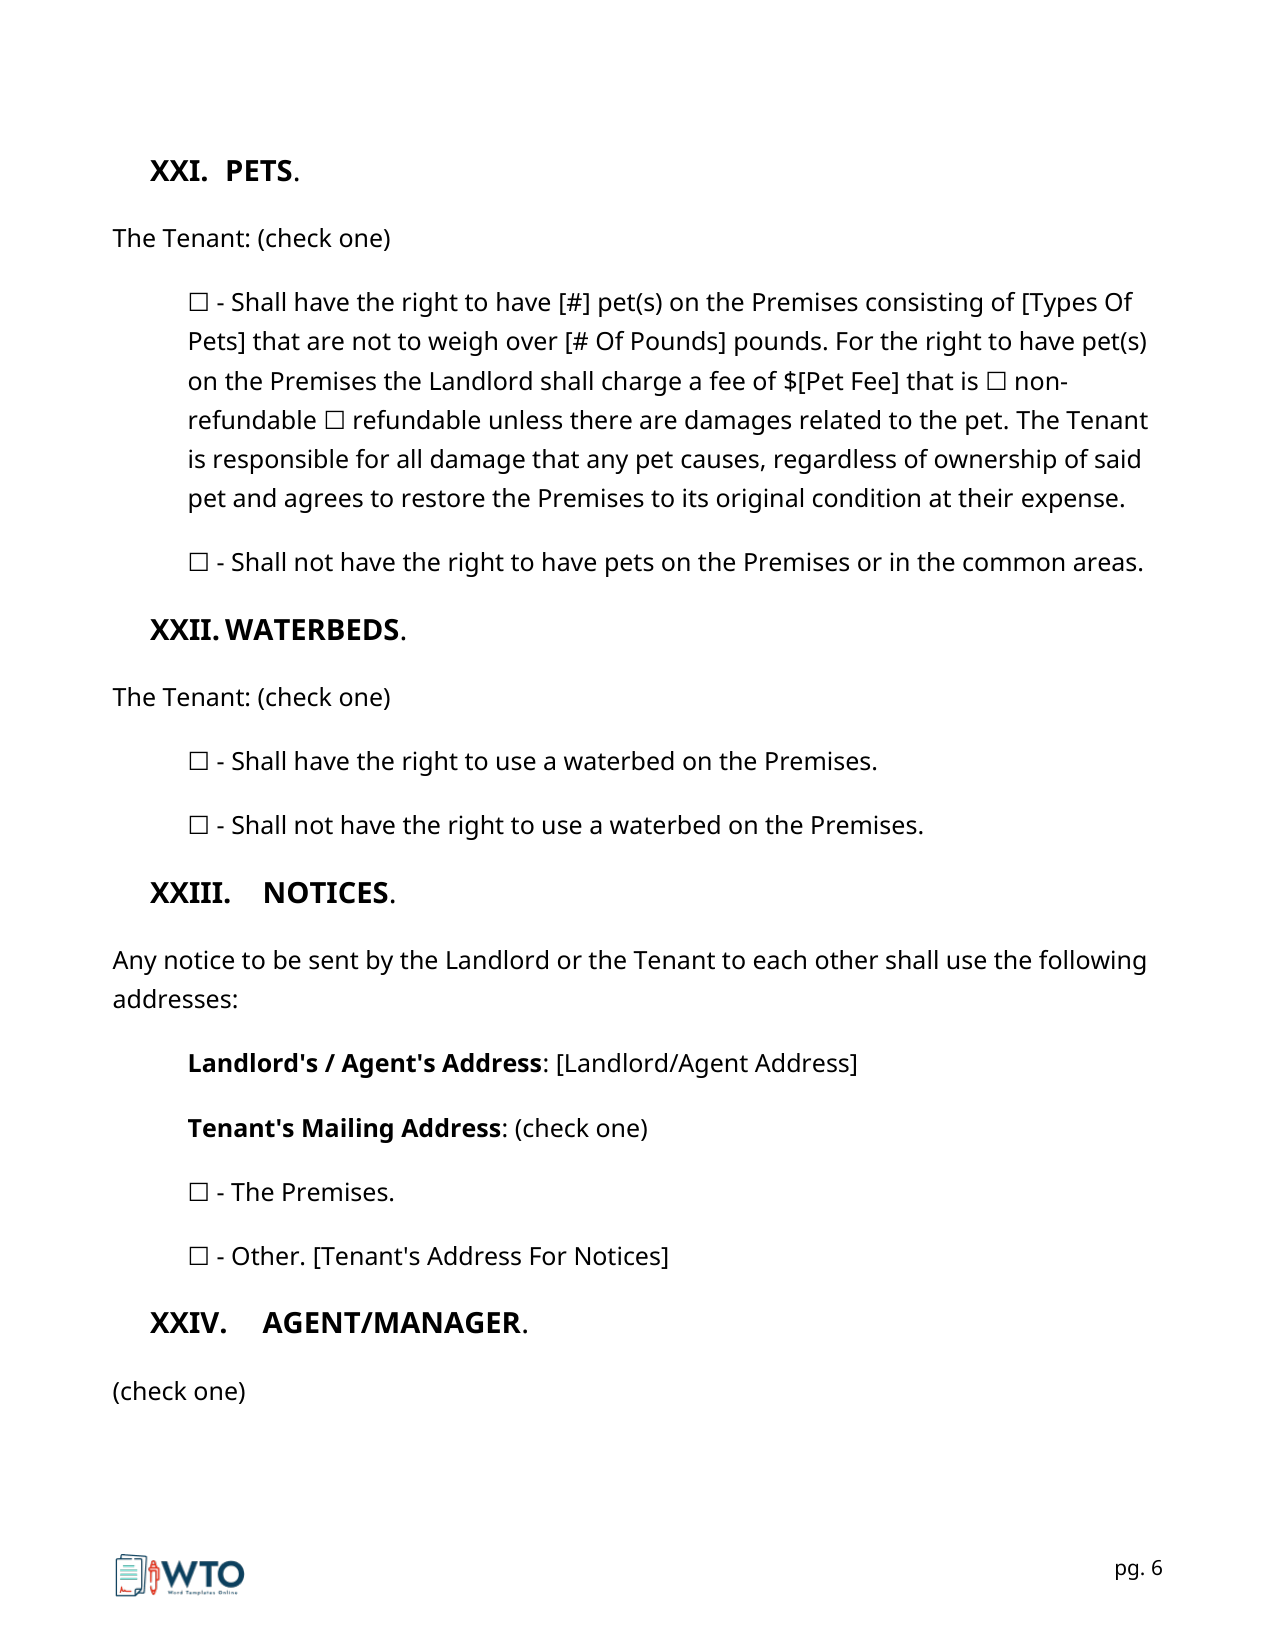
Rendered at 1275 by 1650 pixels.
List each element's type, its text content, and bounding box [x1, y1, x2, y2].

text Landlord's / Agent's Address: [Landlord/Agent Address] [187, 1046, 1162, 1080]
list WATERBEDS. [150, 609, 1162, 649]
text - Shall not have the right to use a waterbed on the Premises. [187, 808, 1162, 842]
text (check one) [112, 1373, 1162, 1407]
text The Tenant: (check one) [112, 679, 1162, 714]
list AGENT/MANAGER. [150, 1303, 1162, 1342]
text - Shall have the right to have [#] pet(s) on the Premises consisting of [Types Of Pets] that are not to weigh over [# Of Pounds] pounds. For the right to have pet(s) on the Premises the Landlord shall charge a fee of $[Pet Fee] that is non-refundable refundable unless there are damages related to the pet. The Tenant is responsible for all damage that any pet causes, regardless of ownership of said pet and agrees to restore the Premises to its original condition at their expense. [187, 285, 1162, 515]
text Tenant's Mailing Address: (check one) [187, 1110, 1162, 1144]
text - The Premises. [187, 1174, 1162, 1208]
text - Shall have the right to use a waterbed on the Premises. [187, 744, 1162, 778]
text - Shall not have the right to have pets on the Premises or in the common areas. [187, 545, 1162, 579]
list NOTICES. [150, 872, 1162, 912]
text - Other. [Tenant's Address For Notices] [187, 1238, 1162, 1273]
text The Tenant: (check one) [112, 221, 1162, 255]
list PETS. [150, 150, 1162, 190]
text Any notice to be sent by the Landlord or the Tenant to each other shall use the following addresses: [112, 943, 1162, 1016]
picture [112, 1552, 252, 1601]
